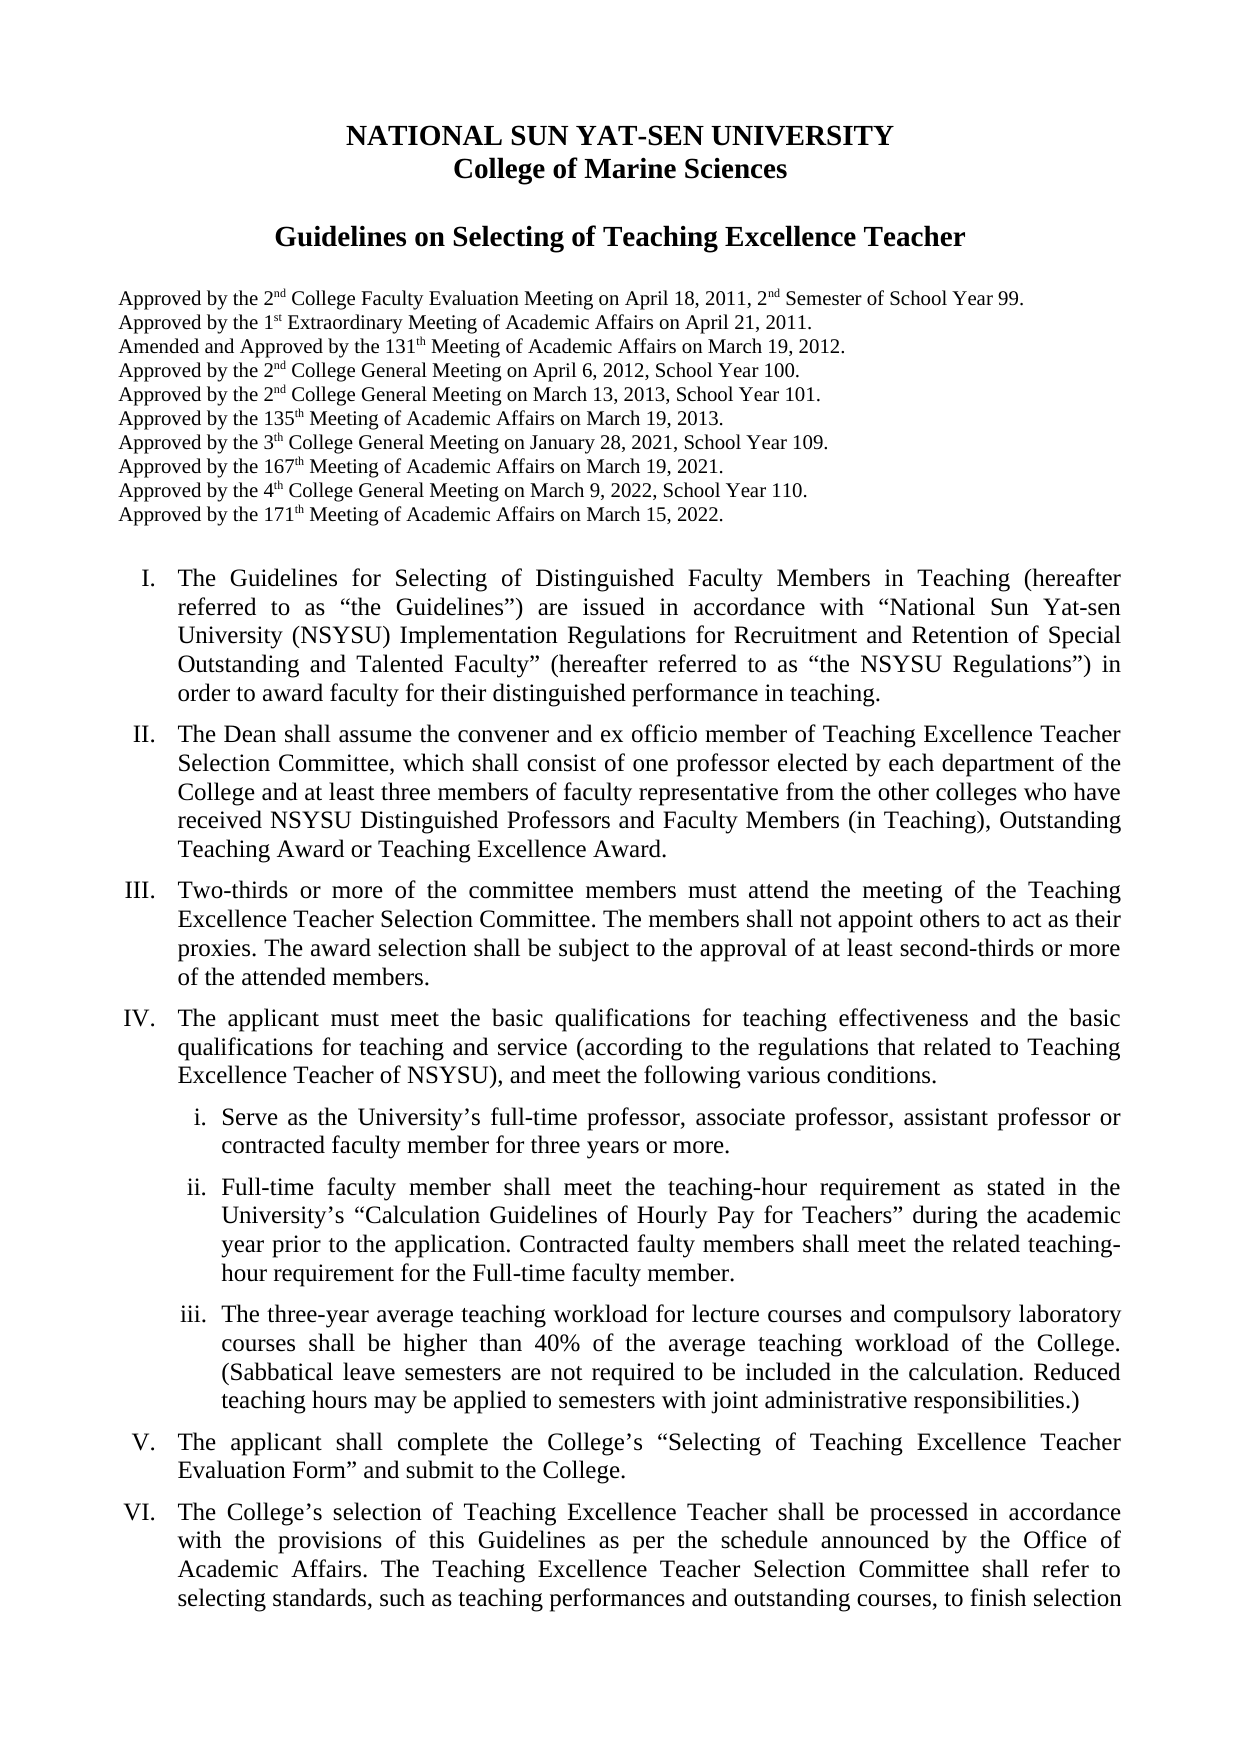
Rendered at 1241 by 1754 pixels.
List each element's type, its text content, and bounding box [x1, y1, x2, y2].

text Approved by the 171th Meeting of Academic Affairs on March 15, 2022. [118, 502, 1122, 526]
text Approved by the 4th College General Meeting on March 9, 2022, School Year 110. [118, 478, 1122, 502]
text NATIONAL SUN YAT-SEN UNIVERSITY [118, 118, 1122, 152]
list The applicant shall complete the College’s “Selecting of Teaching Excellence Teacher Evaluation Form” and submit to the College. [156, 1427, 1122, 1484]
text Guidelines on Selecting of Teaching Excellence Teacher [118, 219, 1122, 252]
list Full-time faculty member shall meet the teaching-hour requirement as stated in the University’s “Calculation Guidelines of Hourly Pay for Teachers” during the academic year prior to the application. Contracted faulty members shall meet the related teaching-hour requirement for the Full-time faculty member. [207, 1172, 1122, 1287]
text Amended and Approved by the 131th Meeting of Academic Affairs on March 19, 2012. [118, 334, 1122, 358]
text Approved by the 2nd College Faculty Evaluation Meeting on April 18, 2011, 2nd Semester of School Year 99. [118, 286, 1122, 310]
list The Dean shall assume the convener and ex officio member of Teaching Excellence Teacher Selection Committee, which shall consist of one professor elected by each department of the College and at least three members of faculty representative from the other colleges who have received NSYSU Distinguished Professors and Faculty Members (in Teaching), Outstanding Teaching Award or Teaching Excellence Award. [156, 719, 1122, 863]
list Two-thirds or more of the committee members must attend the meeting of the Teaching Excellence Teacher Selection Committee. The members shall not appoint others to act as their proxies. The award selection shall be subject to the approval of at least second-thirds or more of the attended members. [156, 876, 1122, 991]
text Approved by the 3th College General Meeting on January 28, 2021, School Year 109. [118, 430, 1122, 454]
text Approved by the 2nd College General Meeting on March 13, 2013, School Year 101. [118, 382, 1122, 406]
text College of Marine Sciences [118, 152, 1122, 185]
text Approved by the 135th Meeting of Academic Affairs on March 19, 2013. [118, 406, 1122, 430]
text Approved by the 2nd College General Meeting on April 6, 2012, School Year 100. [118, 358, 1122, 382]
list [156, 1497, 1122, 1612]
list The Guidelines for Selecting of Distinguished Faculty Members in Teaching (hereafter referred to as “the Guidelines”) are issued in accordance with “National Sun Yat-sen University (NSYSU) Implementation Regulations for Recruitment and Retention of Special Outstanding and Talented Faculty” (hereafter referred to as “the NSYSU Regulations”) in order to award faculty for their distinguished performance in teaching. [156, 563, 1122, 707]
text Approved by the 167th Meeting of Academic Affairs on March 19, 2021. [118, 454, 1122, 478]
list The three-year average teaching workload for lecture courses and compulsory laboratory courses shall be higher than 40% of the average teaching workload of the College. (Sabbatical leave semesters are not required to be included in the calculation. Reduced teaching hours may be applied to semesters with joint administrative responsibilities.) [207, 1299, 1122, 1414]
list Serve as the University’s full-time professor, associate professor, assistant professor or contracted faculty member for three years or more. [207, 1102, 1122, 1159]
text Approved by the 1st Extraordinary Meeting of Academic Affairs on April 21, 2011. [118, 310, 1122, 334]
list The applicant must meet the basic qualifications for teaching effectiveness and the basic qualifications for teaching and service (according to the regulations that related to Teaching Excellence Teacher of NSYSU), and meet the following various conditions. [156, 1003, 1122, 1089]
